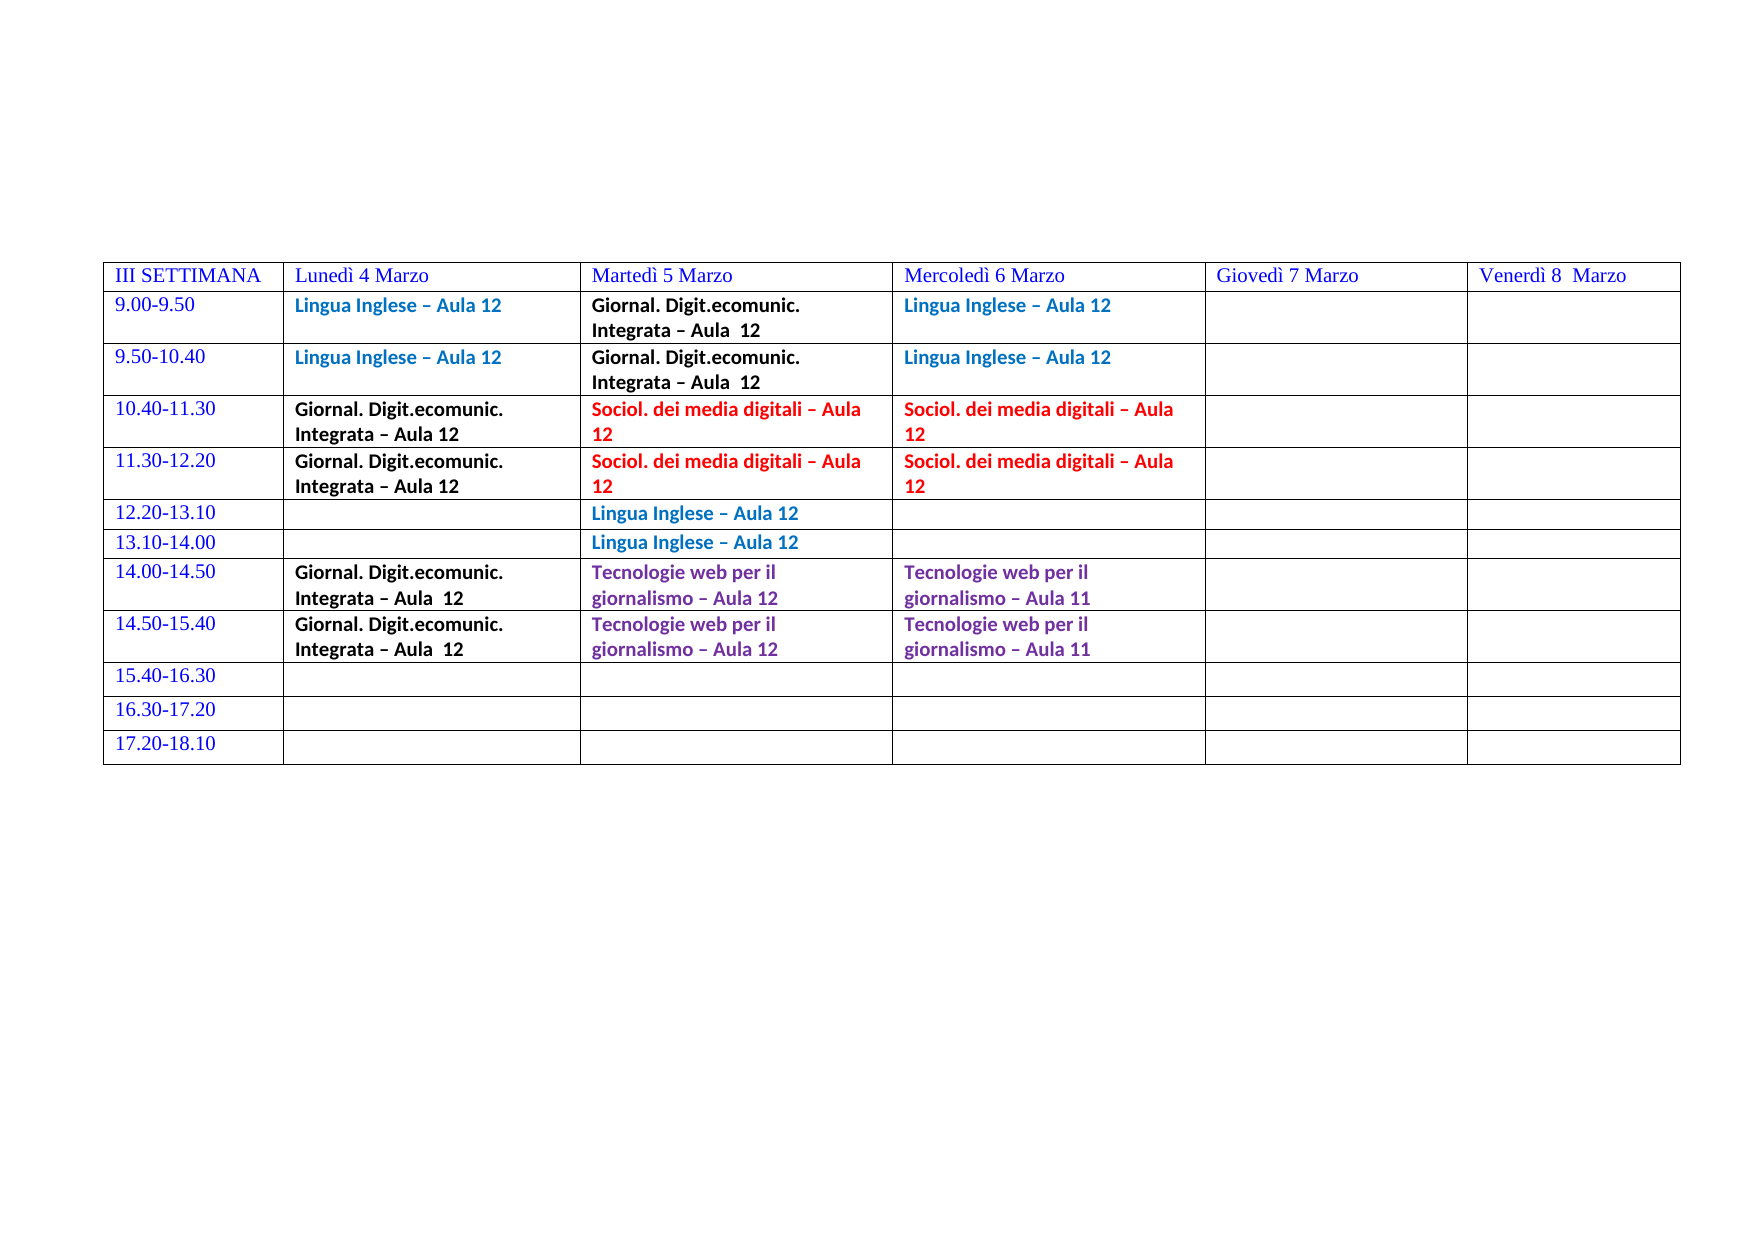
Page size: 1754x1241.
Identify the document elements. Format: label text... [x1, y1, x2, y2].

table_cell [1468, 697, 1680, 730]
table_cell Lingua Inglese – Aula 12 [284, 344, 580, 395]
table_cell [1206, 559, 1467, 610]
table_cell Giornal. Digit.ecomunic. Integrata – Aula 12 [581, 344, 892, 395]
table_cell Tecnologie web per il giornalismo – Aula 11 [893, 559, 1205, 610]
table_cell [1468, 611, 1680, 662]
table_cell [1206, 530, 1467, 558]
table_cell [893, 530, 1205, 558]
table_cell [1206, 731, 1467, 764]
table_cell [1206, 697, 1467, 730]
table_cell [284, 731, 580, 764]
table_header Martedì 5 Marzo [581, 263, 892, 291]
table_cell Lingua Inglese – Aula 12 [581, 500, 892, 528]
table_cell 11.30-12.20 [104, 448, 283, 499]
table_cell [581, 731, 892, 764]
table_cell [1206, 500, 1467, 528]
table_cell Lingua Inglese – Aula 12 [581, 530, 892, 558]
table_cell [284, 500, 580, 528]
table_cell [1468, 344, 1680, 395]
table_header Venerdì 8 Marzo [1468, 263, 1680, 291]
table_cell Giornal. Digit.ecomunic. Integrata – Aula 12 [284, 396, 580, 447]
table_cell 16.30-17.20 [104, 697, 283, 730]
table_cell 12.20-13.10 [104, 500, 283, 528]
table_cell 10.40-11.30 [104, 396, 283, 447]
table_cell [581, 663, 892, 696]
table_cell [1468, 731, 1680, 764]
table_cell 17.20-18.10 [104, 731, 283, 764]
table_cell [893, 500, 1205, 528]
table_cell [893, 731, 1205, 764]
table_cell Tecnologie web per il giornalismo – Aula 12 [581, 611, 892, 662]
table_cell 9.50-10.40 [104, 344, 283, 395]
table_cell [1206, 396, 1467, 447]
table_cell 14.00-14.50 [104, 559, 283, 610]
table_header Lunedì 4 Marzo [284, 263, 580, 291]
table_cell [1206, 663, 1467, 696]
table_cell [1206, 611, 1467, 662]
table_cell Lingua Inglese – Aula 12 [893, 292, 1205, 343]
table_cell Tecnologie web per il giornalismo – Aula 12 [581, 559, 892, 610]
table_cell [1468, 396, 1680, 447]
table_cell [284, 530, 580, 558]
table_cell 13.10-14.00 [104, 530, 283, 558]
table_cell [1468, 663, 1680, 696]
table_cell Sociol. dei media digitali – Aula 12 [893, 396, 1205, 447]
table_cell 14.50-15.40 [104, 611, 283, 662]
table_cell Giornal. Digit.ecomunic. Integrata – Aula 12 [284, 448, 580, 499]
table_header III settimana [104, 263, 283, 291]
table_cell [1468, 292, 1680, 343]
table_cell Sociol. dei media digitali – Aula 12 [581, 448, 892, 499]
table_cell Sociol. dei media digitali – Aula 12 [581, 396, 892, 447]
table_cell Tecnologie web per il giornalismo – Aula 11 [893, 611, 1205, 662]
table_cell Giornal. Digit.ecomunic. Integrata – Aula 12 [284, 611, 580, 662]
table_cell Lingua Inglese – Aula 12 [893, 344, 1205, 395]
table_cell [284, 663, 580, 696]
table_header Mercoledì 6 Marzo [893, 263, 1205, 291]
table_cell Giornal. Digit.ecomunic. Integrata – Aula 12 [284, 559, 580, 610]
table_cell 15.40-16.30 [104, 663, 283, 696]
table_cell [1206, 448, 1467, 499]
table_cell Giornal. Digit.ecomunic. Integrata – Aula 12 [581, 292, 892, 343]
table_cell [1468, 500, 1680, 528]
table_cell [1206, 344, 1467, 395]
table_cell [1206, 292, 1467, 343]
table_cell [284, 697, 580, 730]
table_cell Lingua Inglese – Aula 12 [284, 292, 580, 343]
table_cell [1468, 530, 1680, 558]
table_cell [893, 697, 1205, 730]
table_cell Sociol. dei media digitali – Aula 12 [893, 448, 1205, 499]
table_cell [893, 663, 1205, 696]
table_cell [581, 697, 892, 730]
table_cell [1468, 559, 1680, 610]
table_header Giovedì 7 Marzo [1206, 263, 1467, 291]
table_cell 9.00-9.50 [104, 292, 283, 343]
table_cell [1468, 448, 1680, 499]
